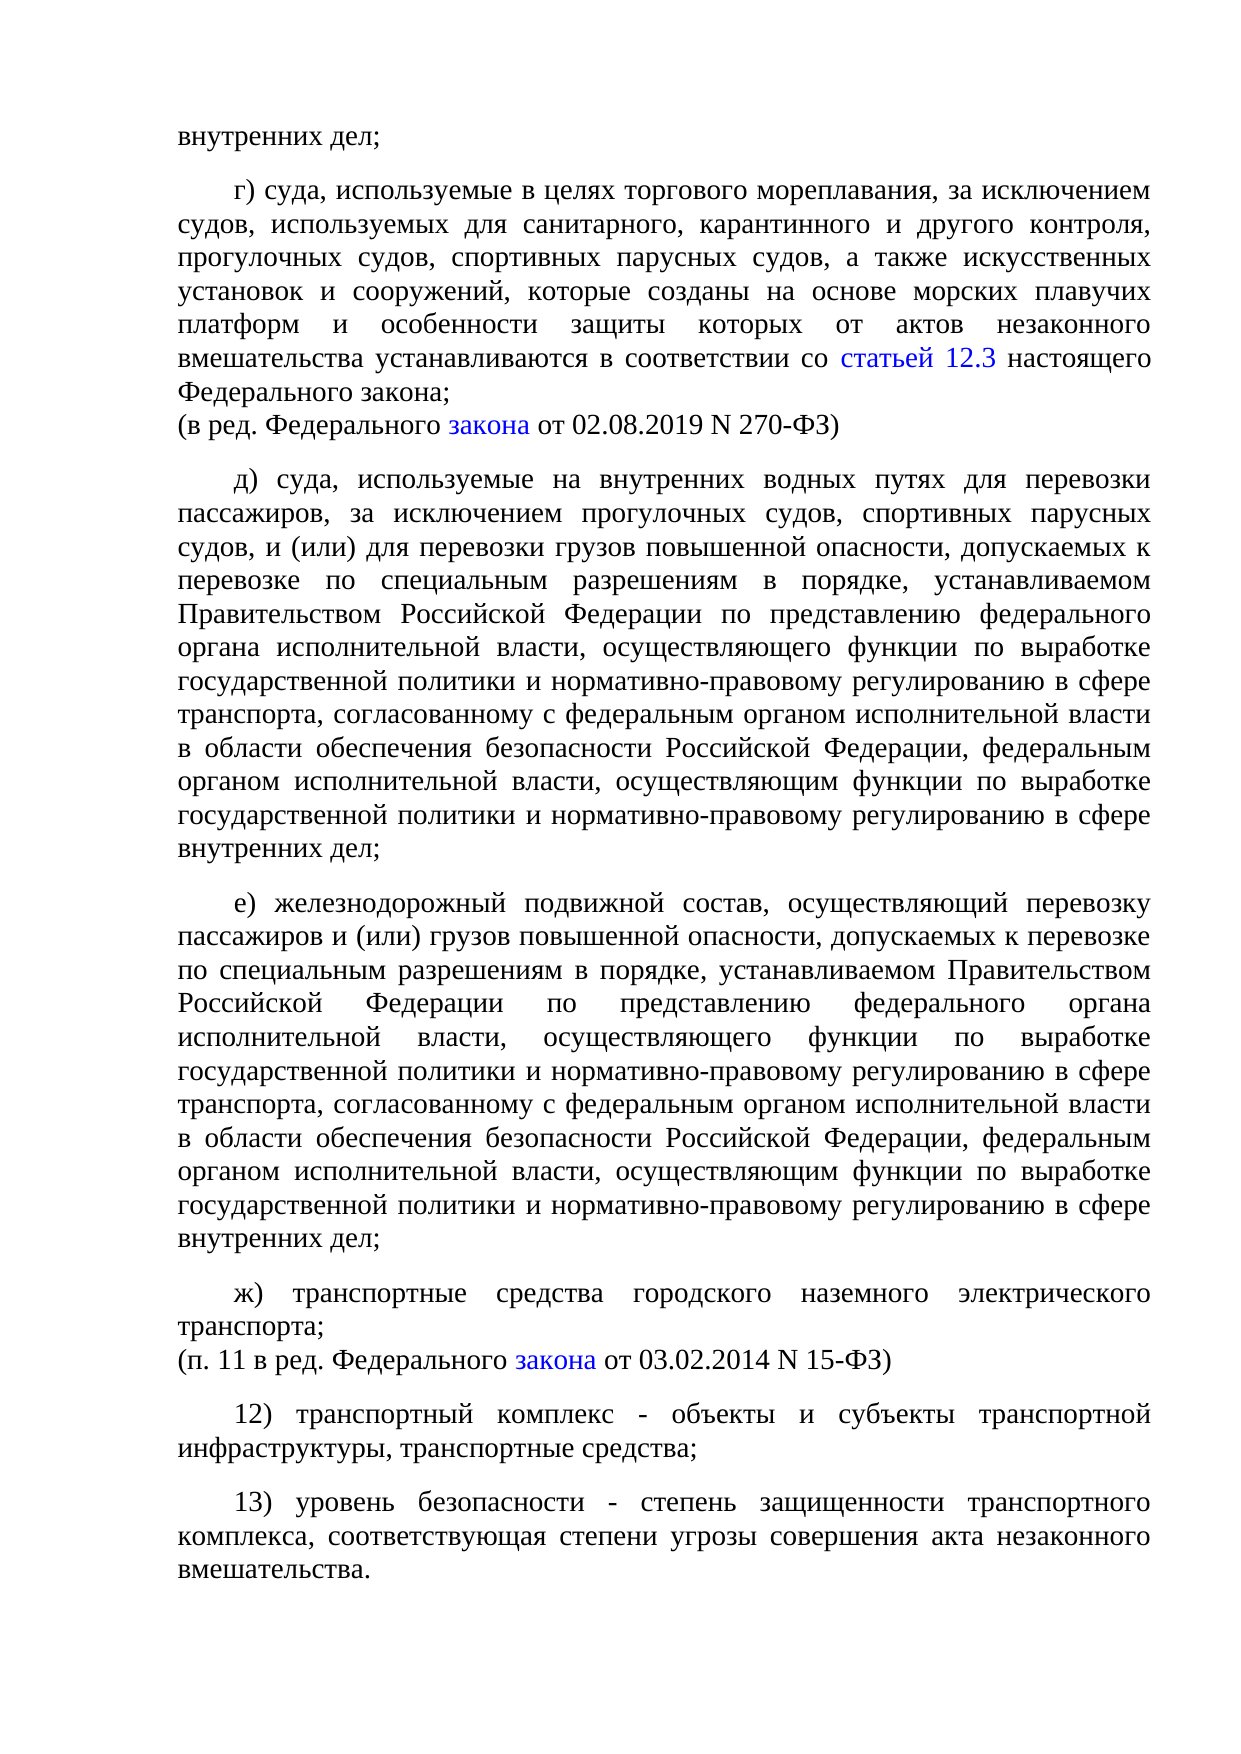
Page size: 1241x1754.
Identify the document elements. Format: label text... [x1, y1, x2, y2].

text г) суда, используемые в целях торгового мореплавания, за исключением судов, используемых для санитарного, карантинного и другого контроля, прогулочных судов, спортивных парусных судов, а также искусственных установок и сооружений, которые созданы на основе морских плавучих платформ и особенности защиты которых от актов незаконного вмешательства устанавливаются в соответствии со статьей 12.3 настоящего Федерального закона; [177, 172, 1152, 407]
text 12) транспортный комплекс - объекты и субъекты транспортной инфраструктуры, транспортные средства; [177, 1396, 1152, 1463]
text 13) уровень безопасности - степень защищенности транспортного комплекса, соответствующая степени угрозы совершения акта незаконного вмешательства. [177, 1484, 1152, 1585]
text (п. 11 в ред. Федерального закона от 03.02.2014 N 15-ФЗ) [177, 1342, 1152, 1375]
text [177, 118, 1152, 152]
text д) суда, используемые на внутренних водных путях для перевозки пассажиров, за исключением прогулочных судов, спортивных парусных судов, и (или) для перевозки грузов повышенной опасности, допускаемых к перевозке по специальным разрешениям в порядке, устанавливаемом Правительством Российской Федерации по представлению федерального органа исполнительной власти, осуществляющего функции по выработке государственной политики и нормативно-правовому регулированию в сфере транспорта, согласованному с федеральным органом исполнительной власти в области обеспечения безопасности Российской Федерации, федеральным органом исполнительной власти, осуществляющим функции по выработке государственной политики и нормативно-правовому регулированию в сфере внутренних дел; [177, 462, 1152, 864]
text е) железнодорожный подвижной состав, осуществляющий перевозку пассажиров и (или) грузов повышенной опасности, допускаемых к перевозке по специальным разрешениям в порядке, устанавливаемом Правительством Российской Федерации по представлению федерального органа исполнительной власти, осуществляющего функции по выработке государственной политики и нормативно-правовому регулированию в сфере транспорта, согласованному с федеральным органом исполнительной власти в области обеспечения безопасности Российской Федерации, федеральным органом исполнительной власти, осуществляющим функции по выработке государственной политики и нормативно-правовому регулированию в сфере внутренних дел; [177, 885, 1152, 1254]
text (в ред. Федерального закона от 02.08.2019 N 270-ФЗ) [177, 407, 1152, 441]
text ж) транспортные средства городского наземного электрического транспорта; [177, 1275, 1152, 1342]
